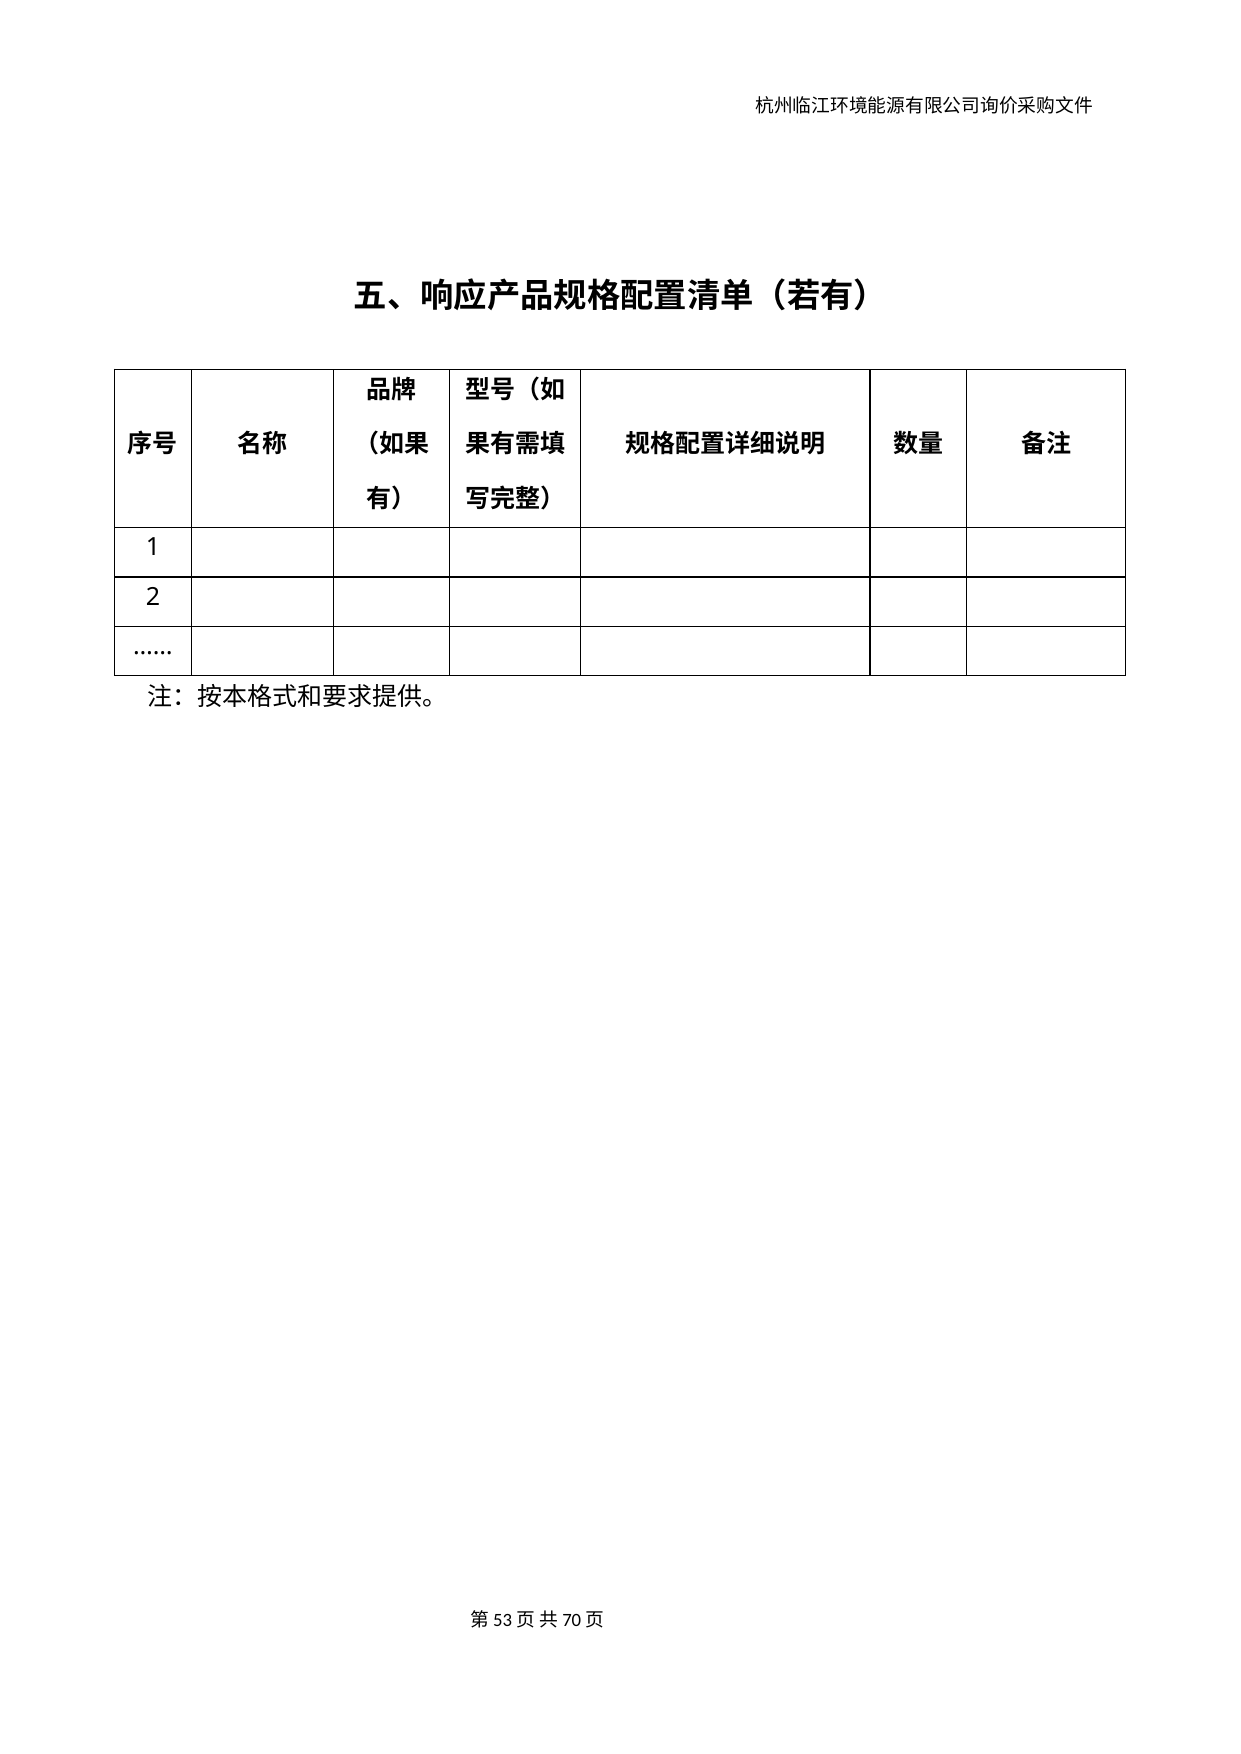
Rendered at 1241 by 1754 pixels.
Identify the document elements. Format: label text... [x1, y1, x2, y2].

table_cell …… [115, 627, 191, 675]
table_cell [967, 578, 1125, 626]
table_cell [581, 627, 869, 675]
table_cell 1 [115, 528, 191, 576]
table_cell [192, 578, 333, 626]
table_cell [334, 578, 449, 626]
table_header 规格配置详细说明 [581, 370, 869, 527]
table_cell [871, 627, 966, 675]
table_cell [967, 528, 1125, 576]
text 五、响应产品规格配置清单（若有） [148, 269, 1092, 317]
table_cell [450, 528, 580, 576]
table_header 名称 [192, 370, 333, 527]
table_cell [871, 578, 966, 626]
table_cell [334, 627, 449, 675]
table_header 备注 [967, 370, 1125, 527]
table_cell [581, 528, 869, 576]
table_cell [192, 627, 333, 675]
table_header 型号（如果有需填写完整） [450, 370, 580, 527]
text 注：按本格式和要求提供。 [148, 676, 1092, 712]
table_cell [450, 627, 580, 675]
table_cell [871, 528, 966, 576]
table_header 数量 [871, 370, 966, 527]
table_header 序号 [115, 370, 191, 527]
table_cell [967, 627, 1125, 675]
table_cell [450, 578, 580, 626]
table_cell [192, 528, 333, 576]
table_cell [581, 578, 869, 626]
table_header 品牌（如果有） [334, 370, 449, 527]
table_cell [334, 528, 449, 576]
table_cell 2 [115, 578, 191, 626]
